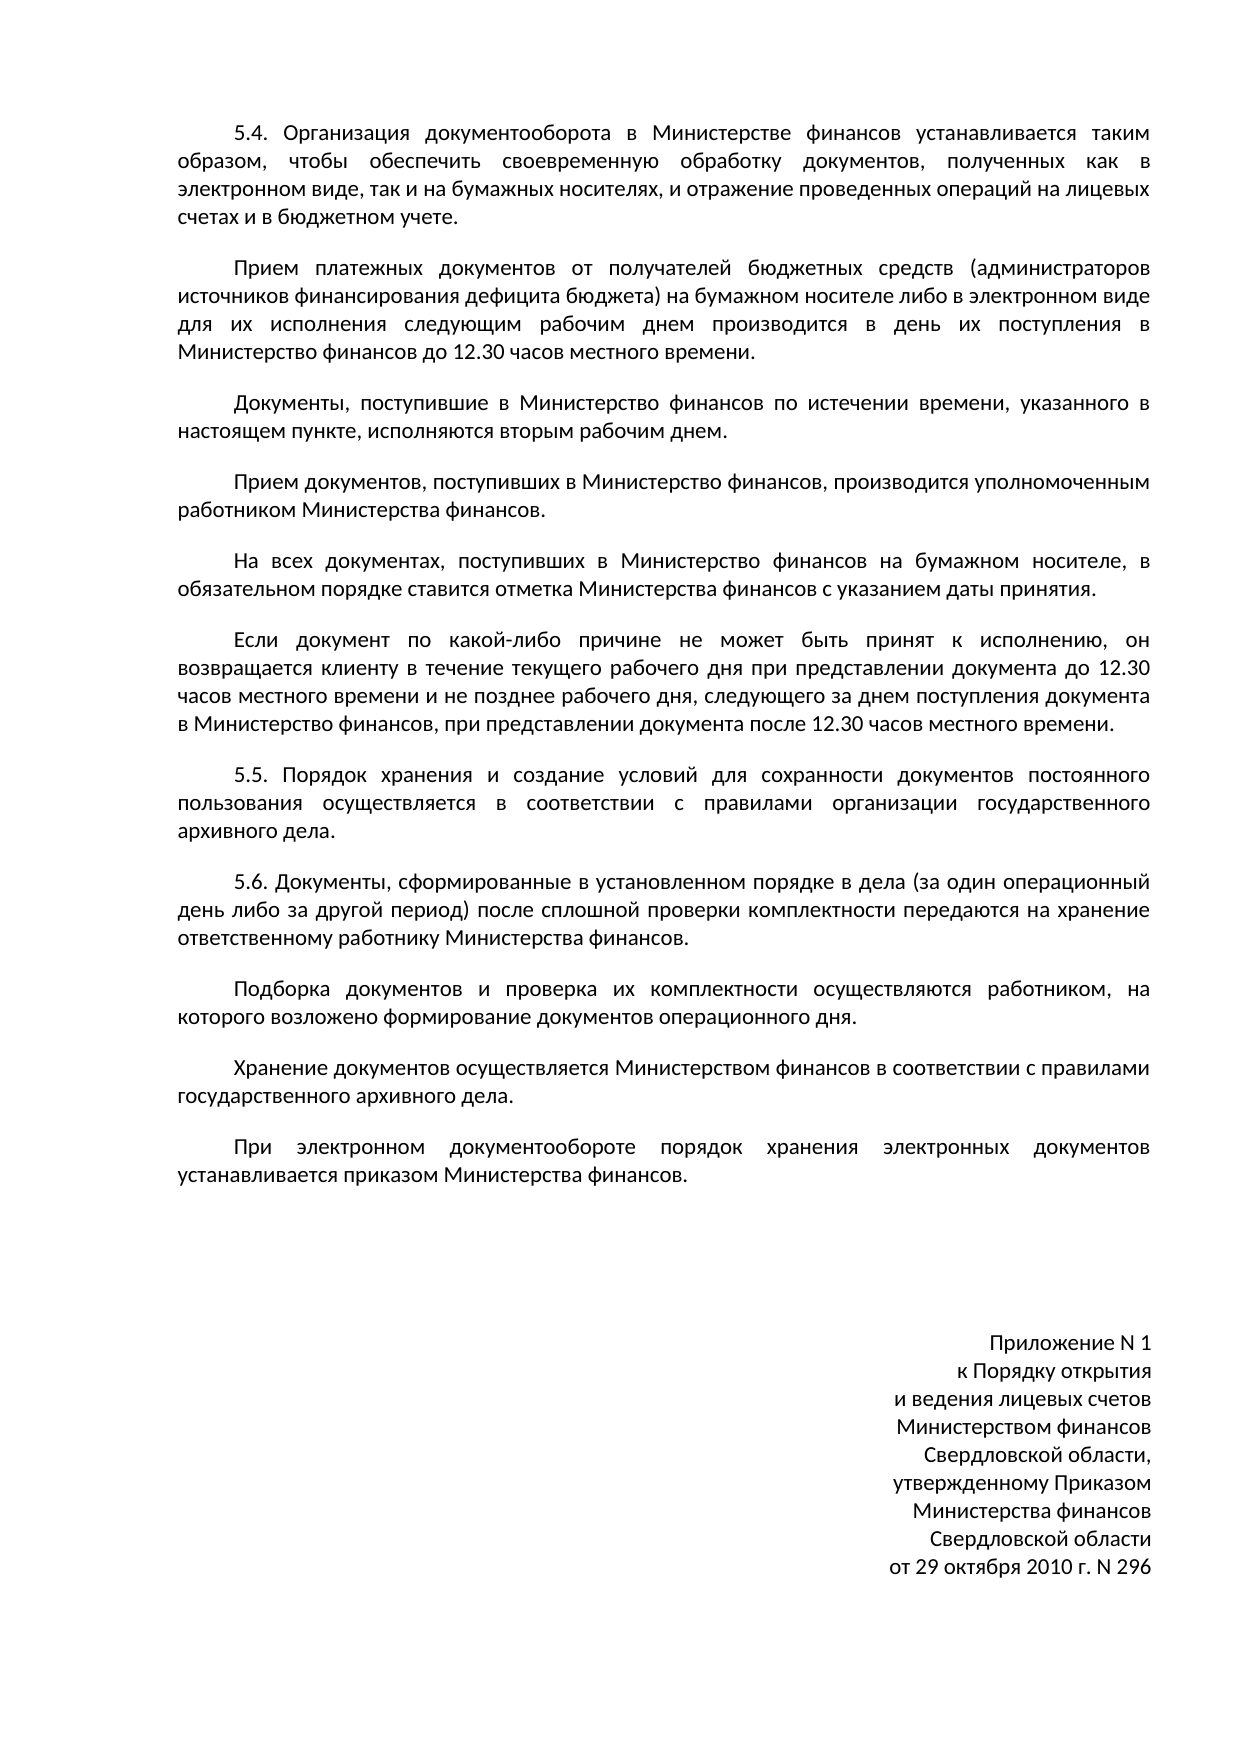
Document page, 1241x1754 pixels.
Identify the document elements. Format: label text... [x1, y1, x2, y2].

text Документы, поступившие в Министерство финансов по истечении времени, указанного в настоящем пункте, исполняются вторым рабочим днем. [177, 388, 1152, 444]
text На всех документах, поступивших в Министерство финансов на бумажном носителе, в обязательном порядке ставится отметка Министерства финансов с указанием даты принятия. [177, 546, 1152, 602]
text Министерством финансов [177, 1412, 1152, 1440]
text При электронном документообороте порядок хранения электронных документов устанавливается приказом Министерства финансов. [177, 1132, 1152, 1188]
text Хранение документов осуществляется Министерством финансов в соответствии с правилами государственного архивного дела. [177, 1053, 1152, 1109]
text Если документ по какой-либо причине не может быть принят к исполнению, он возвращается клиенту в течение текущего рабочего дня при представлении документа до 12.30 часов местного времени и не позднее рабочего дня, следующего за днем поступления документа в Министерство финансов, при представлении документа после 12.30 часов местного времени. [177, 625, 1152, 737]
text Прием платежных документов от получателей бюджетных средств (администраторов источников финансирования дефицита бюджета) на бумажном носителе либо в электронном виде для их исполнения следующим рабочим днем производится в день их поступления в Министерство финансов до 12.30 часов местного времени. [177, 253, 1152, 365]
text Министерства финансов [177, 1496, 1152, 1524]
text к Порядку открытия [177, 1356, 1152, 1384]
text 5.5. Порядок хранения и создание условий для сохранности документов постоянного пользования осуществляется в соответствии с правилами организации государственного архивного дела. [177, 760, 1152, 844]
text Свердловской области, [177, 1440, 1152, 1468]
text 5.6. Документы, сформированные в установленном порядке в дела (за один операционный день либо за другой период) после сплошной проверки комплектности передаются на хранение ответственному работнику Министерства финансов. [177, 867, 1152, 951]
text Прием документов, поступивших в Министерство финансов, производится уполномоченным работником Министерства финансов. [177, 467, 1152, 523]
text Свердловской области [177, 1524, 1152, 1552]
text 5.4. Организация документооборота в Министерстве финансов устанавливается таким образом, чтобы обеспечить своевременную обработку документов, полученных как в электронном виде, так и на бумажных носителях, и отражение проведенных операций на лицевых счетах и в бюджетном учете. [177, 118, 1152, 230]
text и ведения лицевых счетов [177, 1384, 1152, 1412]
text от 29 октября 2010 г. N 296 [177, 1552, 1152, 1580]
text Приложение N 1 [177, 1328, 1152, 1356]
text Подборка документов и проверка их комплектности осуществляются работником, на которого возложено формирование документов операционного дня. [177, 974, 1152, 1030]
text утвержденному Приказом [177, 1468, 1152, 1496]
